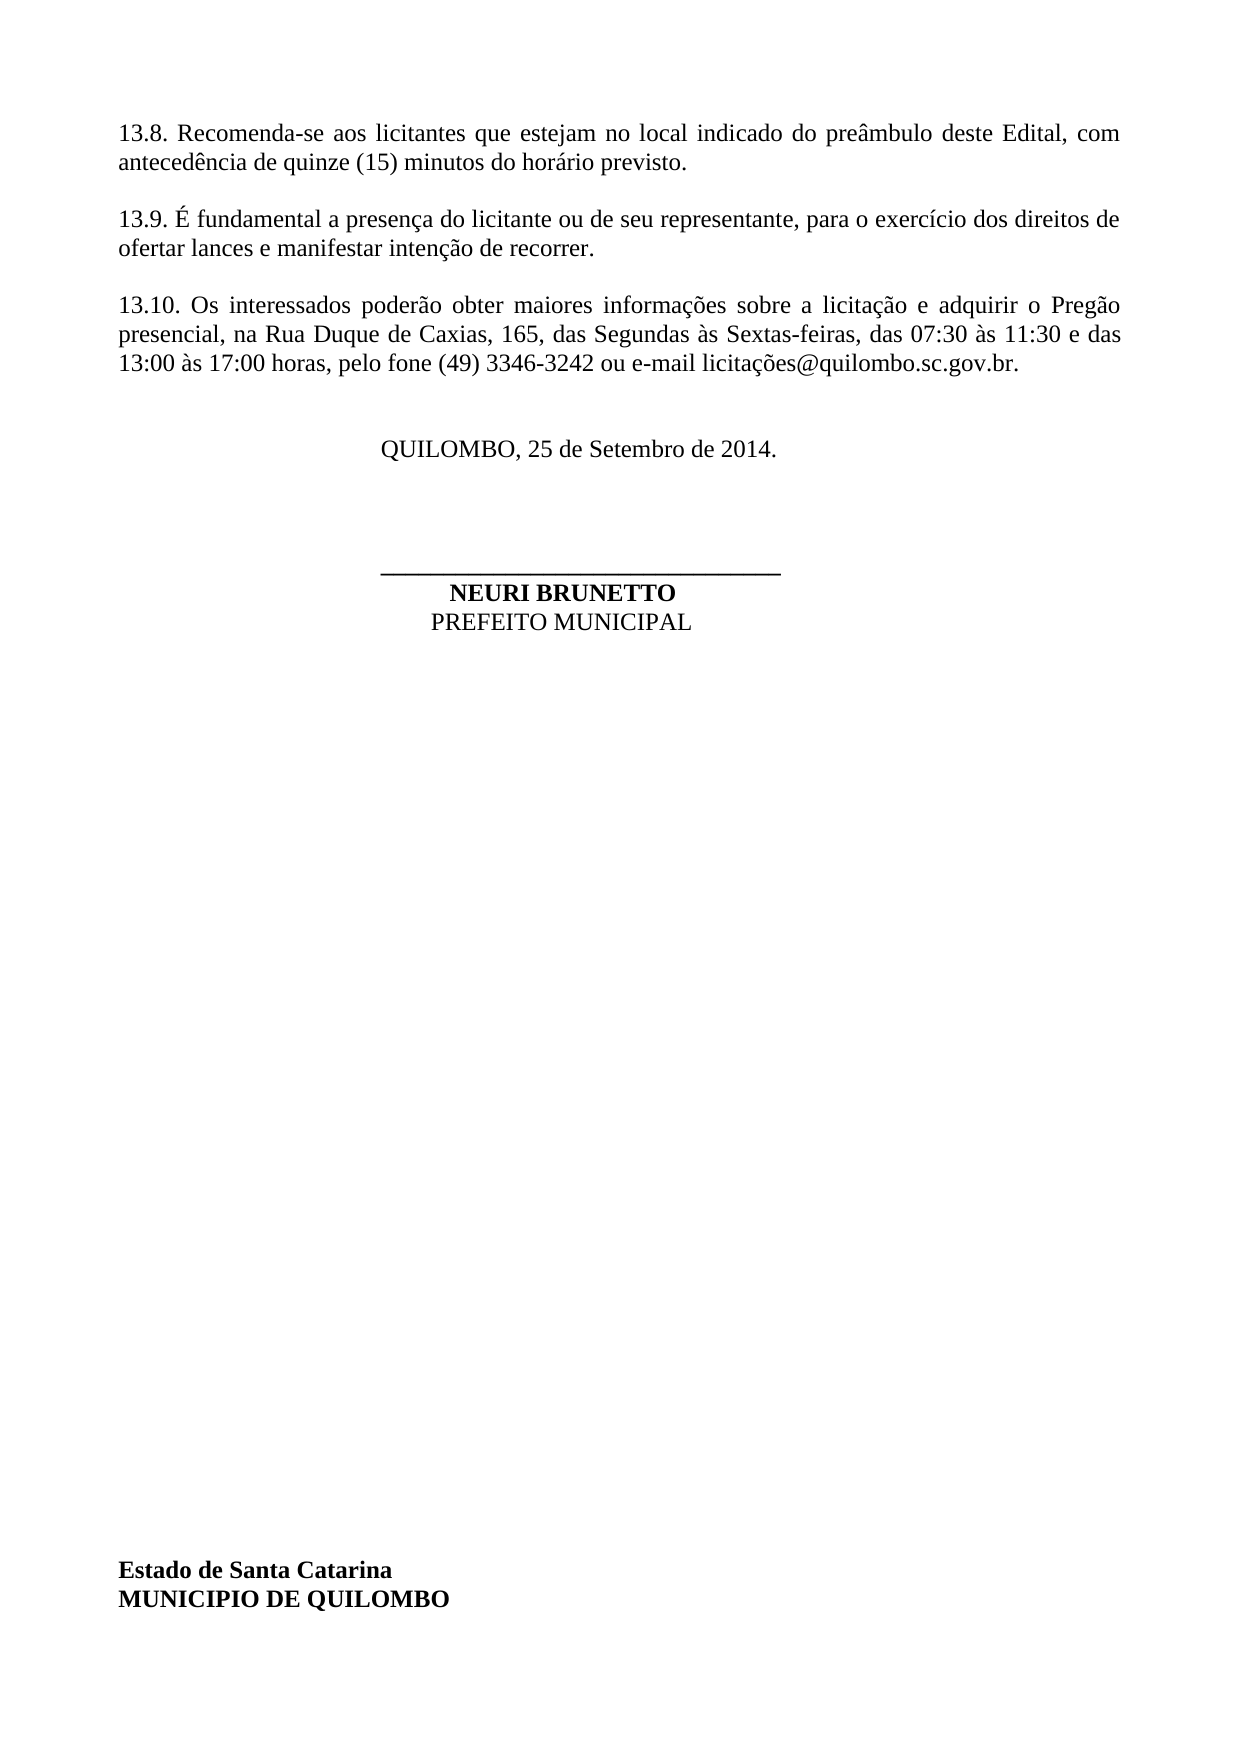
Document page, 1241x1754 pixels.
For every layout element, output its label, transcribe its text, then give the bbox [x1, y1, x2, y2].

text MUNICIPIO DE QUILOMBO [118, 1584, 1122, 1613]
text 13.9. É fundamental a presença do licitante ou de seu representante, para o exercício dos direitos de ofertar lances e manifestar intenção de recorrer. [118, 204, 1122, 262]
text 13.10. Os interessados poderão obter maiores informações sobre a licitação e adquirir o Pregão presencial, na Rua Duque de Caxias, 165, das Segundas às Sextas-feiras, das 07:30 às 11:30 e das 13:00 às 17:00 horas, pelo fone (49) 3346-3242 ou e-mail licitações@quilombo.sc.gov.br. [118, 291, 1122, 377]
text 13.8. Recomenda-se aos licitantes que estejam no local indicado do preâmbulo deste Edital, com antecedência de quinze (15) minutos do horário previsto. [118, 118, 1122, 176]
text ________________________________ [118, 549, 1122, 578]
text Estado de Santa Catarina [118, 1556, 1122, 1584]
text QUILOMBO, 25 de Setembro de 2014. [118, 434, 1122, 463]
text PREFEITO MUNICIPAL [118, 607, 1122, 636]
text NEURI BRUNETTO [118, 578, 1122, 607]
